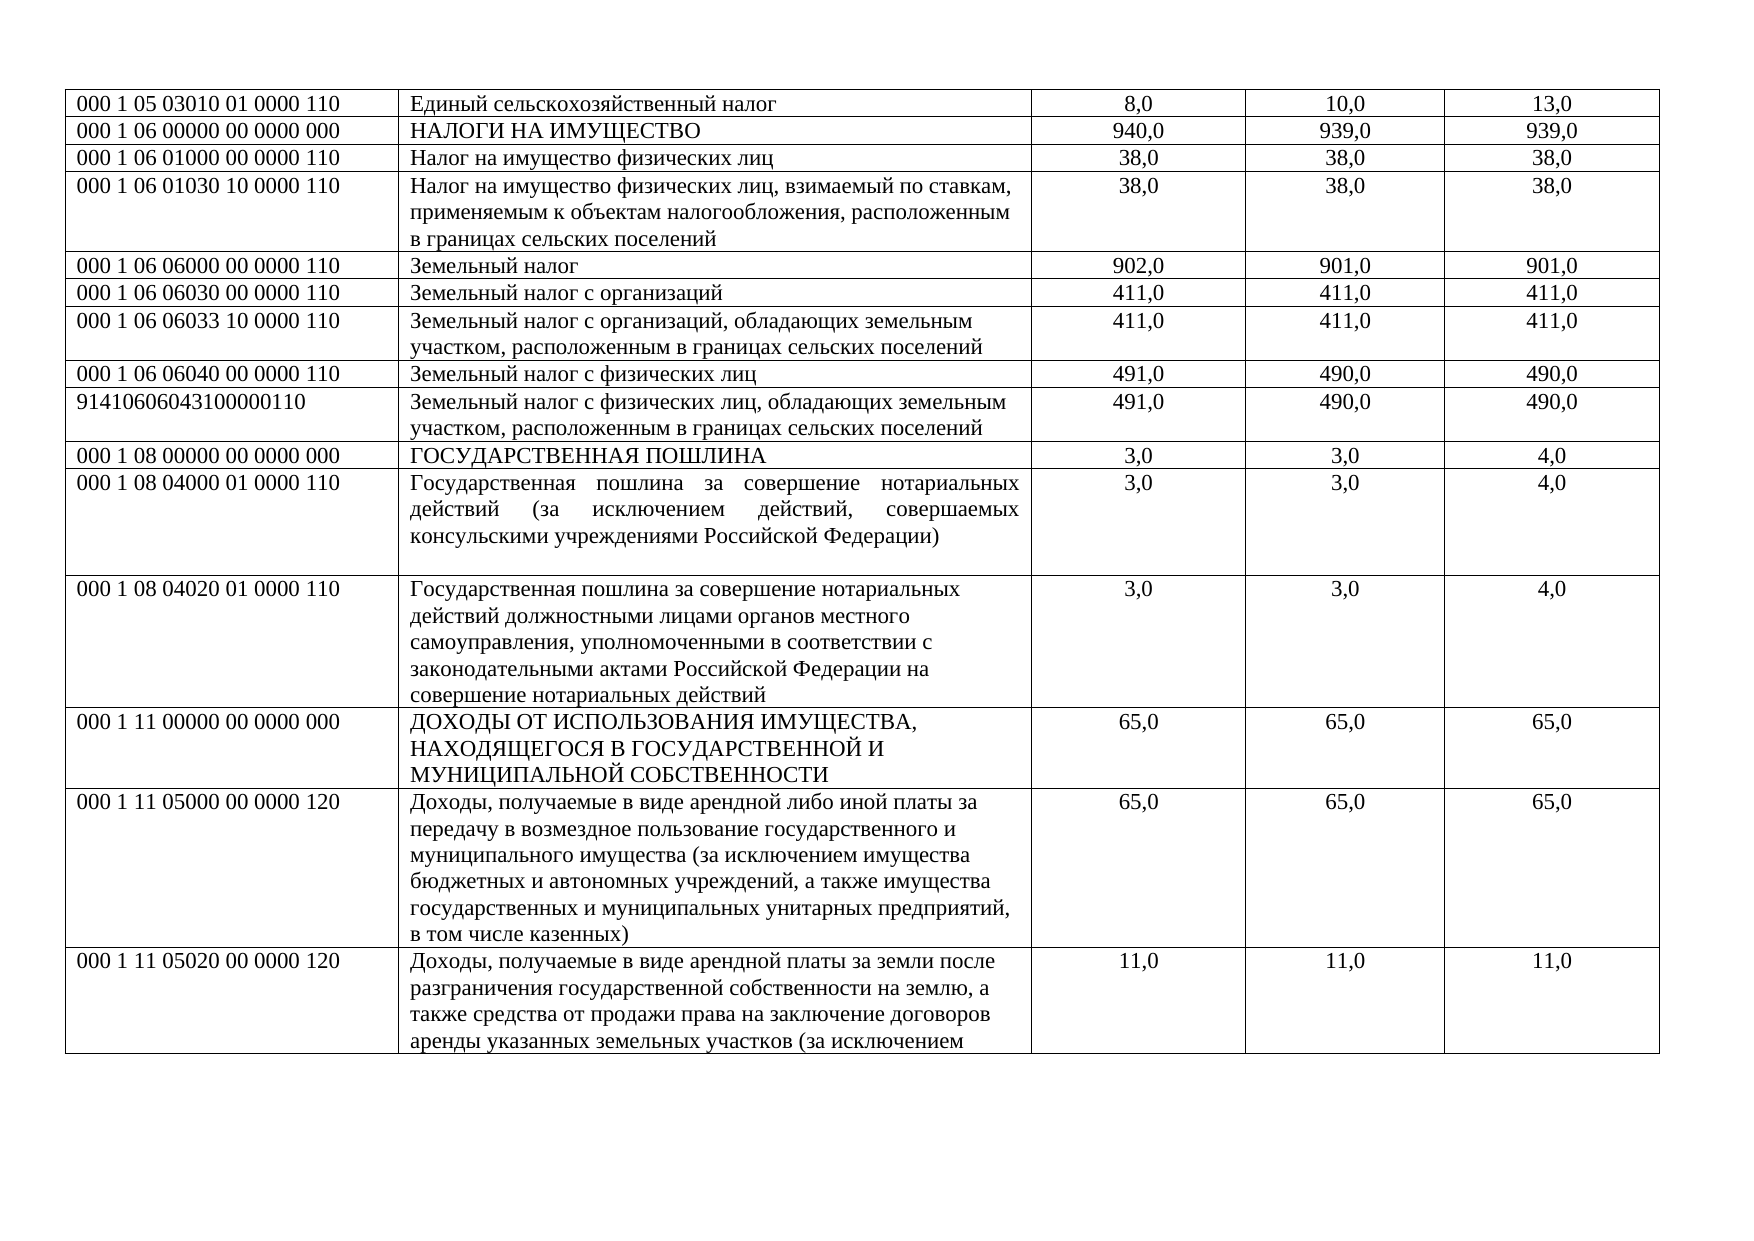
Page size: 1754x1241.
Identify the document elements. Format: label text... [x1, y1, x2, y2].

table_cell 000 1 08 04020 01 0000 110 [66, 576, 398, 707]
table_cell 000 1 06 01000 00 0000 110 [66, 145, 398, 171]
table_cell 65,0 [1246, 789, 1444, 947]
table_cell 38,0 [1445, 172, 1659, 251]
table_cell 490,0 [1445, 361, 1659, 387]
table_cell 11,0 [1032, 948, 1245, 1053]
table_cell 3,0 [1032, 469, 1245, 574]
table_cell Налог на имущество физических лиц [399, 145, 1031, 171]
table_cell 3,0 [1246, 442, 1444, 468]
table_cell 65,0 [1032, 789, 1245, 947]
table_cell 38,0 [1032, 145, 1245, 171]
table_cell 10,0 [1246, 90, 1444, 116]
table_cell 411,0 [1445, 279, 1659, 306]
table_cell 38,0 [1445, 145, 1659, 171]
table_cell 3,0 [1246, 576, 1444, 707]
table_cell 490,0 [1445, 388, 1659, 441]
table_cell 4,0 [1445, 469, 1659, 574]
table_cell 8,0 [1032, 90, 1245, 116]
table_cell 000 1 06 06033 10 0000 110 [66, 307, 398, 359]
table_cell 902,0 [1032, 252, 1245, 278]
table_cell 000 1 06 00000 00 0000 000 [66, 117, 398, 143]
table_cell 38,0 [1032, 172, 1245, 251]
table_cell 490,0 [1246, 361, 1444, 387]
table_cell 65,0 [1445, 708, 1659, 787]
table_cell 411,0 [1246, 279, 1444, 306]
table_cell НАЛОГИ НА ИМУЩЕСТВО [399, 117, 1031, 143]
table_cell 11,0 [1246, 948, 1444, 1053]
table_cell 939,0 [1246, 117, 1444, 143]
table_cell ДОХОДЫ ОТ ИСПОЛЬЗОВАНИЯ ИМУЩЕСТВА, НАХОДЯЩЕГОСЯ В ГОСУДАРСТВЕННОЙ И МУНИЦИПАЛЬНОЙ СОБСТВЕННОСТИ [399, 708, 1031, 787]
table_cell 939,0 [1445, 117, 1659, 143]
table_cell 000 1 11 00000 00 0000 000 [66, 708, 398, 787]
table_cell 490,0 [1246, 388, 1444, 441]
table_cell 3,0 [1032, 442, 1245, 468]
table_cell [66, 948, 398, 1053]
table_cell 000 1 08 00000 00 0000 000 [66, 442, 398, 468]
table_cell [399, 948, 1031, 1053]
table_cell Доходы, получаемые в виде арендной либо иной платы за передачу в возмездное пользование государственного и муниципального имущества (за исключением имущества бюджетных и автономных учреждений, а также имущества государственных и муниципальных унитарных предприятий, в том числе казенных) [399, 789, 1031, 947]
table_cell Налог на имущество физических лиц, взимаемый по ставкам, применяемым к объектам налогообложения, расположенным в границах сельских поселений [399, 172, 1031, 251]
table_cell 411,0 [1246, 307, 1444, 359]
table_cell ГОСУДАРСТВЕННАЯ ПОШЛИНА [399, 442, 1031, 468]
table_cell 65,0 [1445, 789, 1659, 947]
table_cell 13,0 [1445, 90, 1659, 116]
table_cell 411,0 [1445, 307, 1659, 359]
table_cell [399, 90, 1031, 116]
table_cell 000 1 06 06030 00 0000 110 [66, 279, 398, 306]
table_cell Земельный налог с организаций, обладающих земельным участком, расположенным в границах сельских поселений [399, 307, 1031, 359]
table_cell 4,0 [1445, 442, 1659, 468]
table_cell 11,0 [1445, 948, 1659, 1053]
table_cell Государственная пошлина за совершение нотариальных действий (за исключением действий, совершаемых консульскими учреждениями Российской Федерации) [399, 469, 1031, 574]
table_cell 411,0 [1032, 279, 1245, 306]
table_cell Земельный налог [399, 252, 1031, 278]
table_cell Земельный налог с организаций [399, 279, 1031, 306]
table_cell 000 1 08 04000 01 0000 110 [66, 469, 398, 574]
table_cell 411,0 [1032, 307, 1245, 359]
table_cell 4,0 [1445, 576, 1659, 707]
table_cell 000 1 06 06000 00 0000 110 [66, 252, 398, 278]
table_cell 940,0 [1032, 117, 1245, 143]
table_cell 000 1 11 05000 00 0000 120 [66, 789, 398, 947]
table_cell 000 1 06 01030 10 0000 110 [66, 172, 398, 251]
table_cell 38,0 [1246, 172, 1444, 251]
table_cell 91410606043100000110 [66, 388, 398, 441]
table_cell 491,0 [1032, 388, 1245, 441]
table_cell 3,0 [1032, 576, 1245, 707]
table_cell Земельный налог с физических лиц, обладающих земельным участком, расположенным в границах сельских поселений [399, 388, 1031, 441]
table_cell 000 1 05 03010 01 0000 110 [66, 90, 398, 116]
table_cell 491,0 [1032, 361, 1245, 387]
table_cell 3,0 [1246, 469, 1444, 574]
table_cell 38,0 [1246, 145, 1444, 171]
table_cell 65,0 [1032, 708, 1245, 787]
table_cell 901,0 [1246, 252, 1444, 278]
table_cell Государственная пошлина за совершение нотариальных действий должностными лицами органов местного самоуправления, уполномоченными в соответствии с законодательными актами Российской Федерации на совершение нотариальных действий [399, 576, 1031, 707]
table_cell 901,0 [1445, 252, 1659, 278]
table_cell 000 1 06 06040 00 0000 110 [66, 361, 398, 387]
table_cell Земельный налог с физических лиц [399, 361, 1031, 387]
table_cell 65,0 [1246, 708, 1444, 787]
